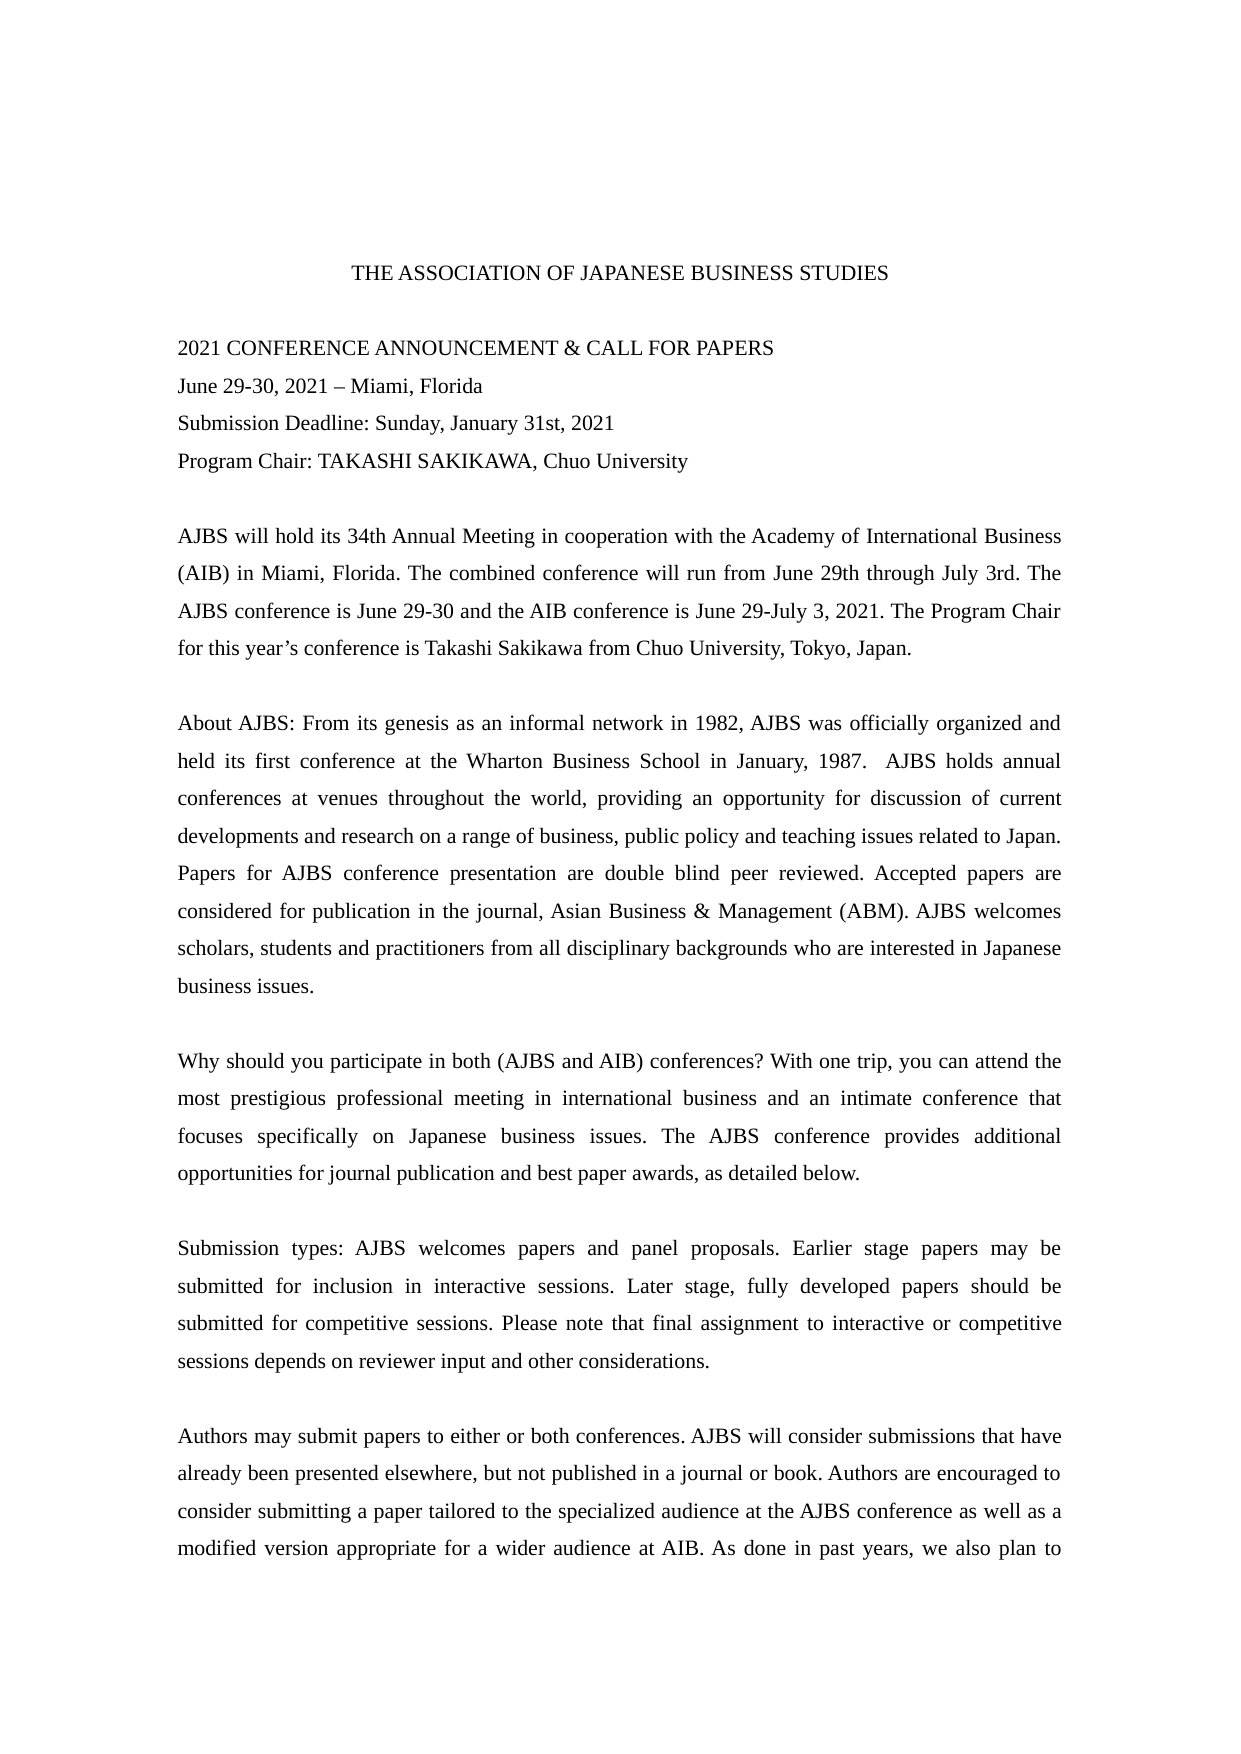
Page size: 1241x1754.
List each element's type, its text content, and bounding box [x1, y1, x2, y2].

text Submission types: AJBS welcomes papers and panel proposals. Earlier stage papers may be submitted for inclusion in interactive sessions. Later stage, fully developed papers should be submitted for competitive sessions. Please note that final assignment to interactive or competitive sessions depends on reviewer input and other considerations. [177, 1229, 1063, 1379]
text June 29-30, 2021 – Miami, Florida [177, 367, 1063, 404]
text Program Chair: TAKASHI SAKIKAWA, Chuo University [177, 442, 1063, 479]
text About AJBS: From its genesis as an informal network in 1982, AJBS was officially organized and held its first conference at the Wharton Business School in January, 1987. AJBS holds annual conferences at venues throughout the world, providing an opportunity for discussion of current developments and research on a range of business, public policy and teaching issues related to Japan. Papers for AJBS conference presentation are double blind peer reviewed. Accepted papers are considered for publication in the journal, Asian Business & Management (ABM). AJBS welcomes scholars, students and practitioners from all disciplinary backgrounds who are interested in Japanese business issues. [177, 704, 1063, 1004]
text THE ASSOCIATION OF JAPANESE BUSINESS STUDIES [177, 254, 1063, 292]
text 2021 CONFERENCE ANNOUNCEMENT & CALL FOR PAPERS [177, 329, 1063, 367]
text Submission Deadline: Sunday, January 31st, 2021 [177, 404, 1063, 442]
text AJBS will hold its 34th Annual Meeting in cooperation with the Academy of International Business (AIB) in Miami, Florida. The combined conference will run from June 29th through July 3rd. The AJBS conference is June 29-30 and the AIB conference is June 29-July 3, 2021. The Program Chair for this year’s conference is Takashi Sakikawa from Chuo University, Tokyo, Japan. [177, 517, 1063, 667]
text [177, 1417, 1063, 1567]
text Why should you participate in both (AJBS and AIB) conferences? With one trip, you can attend the most prestigious professional meeting in international business and an intimate conference that focuses specifically on Japanese business issues. The AJBS conference provides additional opportunities for journal publication and best paper awards, as detailed below. [177, 1042, 1063, 1192]
